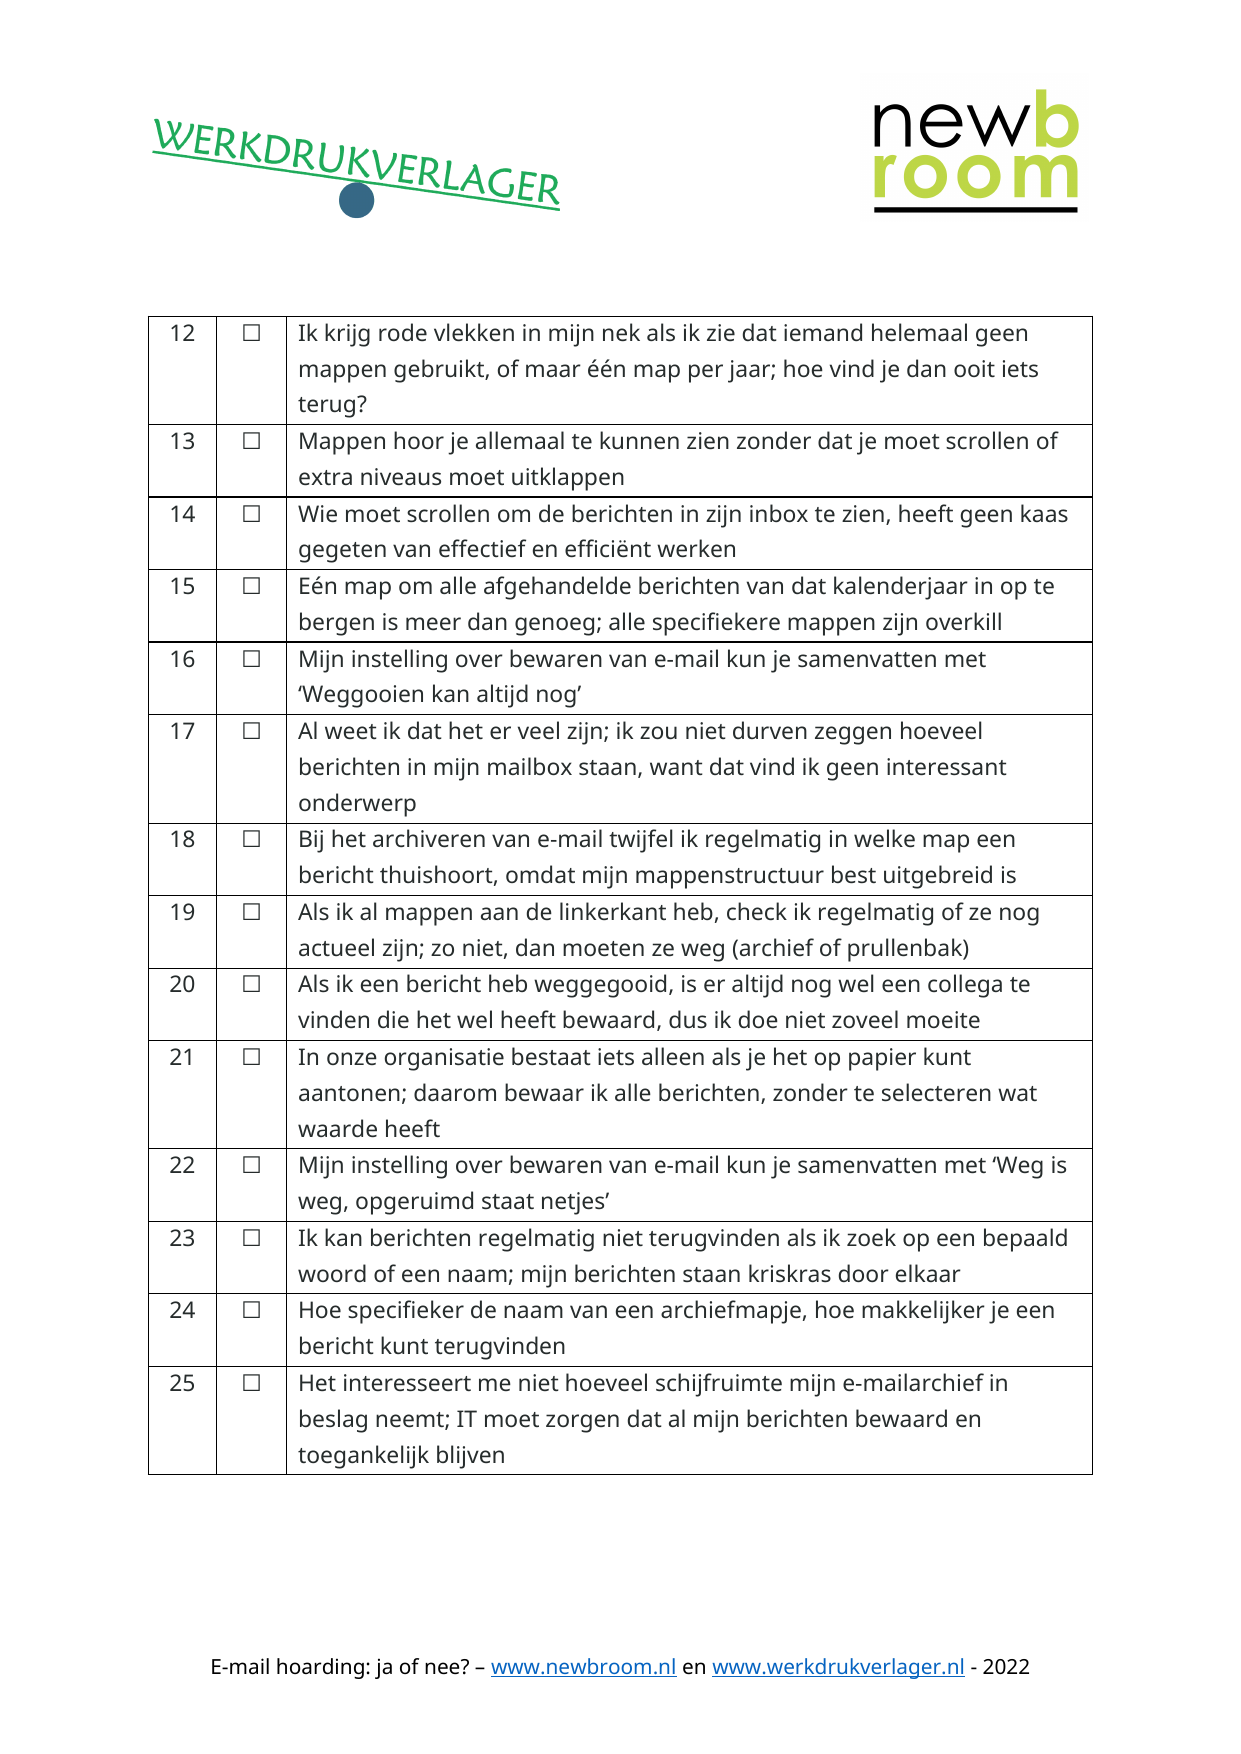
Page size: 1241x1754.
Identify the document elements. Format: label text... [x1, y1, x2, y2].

table_cell Mappen hoor je allemaal te kunnen zien zonder dat je moet scrollen of extra niveaus moet uitklappen [287, 425, 1092, 496]
table_cell Als ik al mappen aan de linkerkant heb, check ik regelmatig of ze nog actueel zijn; zo niet, dan moeten ze weg (archief of prullenbak) [287, 896, 1092, 967]
table_cell 20 [149, 969, 216, 1040]
table_cell Al weet ik dat het er veel zijn; ik zou niet durven zeggen hoeveel berichten in mijn mailbox staan, want dat vind ik geen interessant onderwerp [287, 715, 1092, 822]
picture [859, 73, 1090, 222]
table_cell Bij het archiveren van e-mail twijfel ik regelmatig in welke map een bericht thuishoort, omdat mijn mappenstructuur best uitgebreid is [287, 824, 1092, 895]
table_cell 23 [149, 1222, 216, 1293]
table_cell Ik kan berichten regelmatig niet terugvinden als ik zoek op een bepaald woord of een naam; mijn berichten staan kriskras door elkaar [287, 1222, 1092, 1293]
picture [147, 107, 581, 222]
table_cell Mijn instelling over bewaren van e-mail kun je samenvatten met ‘Weggooien kan altijd nog’ [287, 643, 1092, 714]
table_cell 24 [149, 1294, 216, 1366]
table_cell Hoe specifieker de naam van een archiefmapje, hoe makkelijker je een bericht kunt terugvinden [287, 1294, 1092, 1366]
table_cell Wie moet scrollen om de berichten in zijn inbox te zien, heeft geen kaas gegeten van effectief en efficiënt werken [287, 498, 1092, 569]
table_header Ik krijg rode vlekken in mijn nek als ik zie dat iemand helemaal geen mappen gebruikt, of maar één map per jaar; hoe vind je dan ooit iets terug? [287, 317, 1092, 424]
table_cell Eén map om alle afgehandelde berichten van dat kalenderjaar in op te bergen is meer dan genoeg; alle specifiekere mappen zijn overkill [287, 570, 1092, 641]
table_cell 14 [149, 498, 216, 569]
table_cell Mijn instelling over bewaren van e-mail kun je samenvatten met ‘Weg is weg, opgeruimd staat netjes’ [287, 1149, 1092, 1221]
table_cell 16 [149, 643, 216, 714]
table_cell In onze organisatie bestaat iets alleen als je het op papier kunt aantonen; daarom bewaar ik alle berichten, zonder te selecteren wat waarde heeft [287, 1041, 1092, 1148]
table_cell 25 [149, 1367, 216, 1474]
table_cell Het interesseert me niet hoeveel schijfruimte mijn e-mailarchief in beslag neemt; IT moet zorgen dat al mijn berichten bewaard en toegankelijk blijven [287, 1367, 1092, 1474]
table_cell 15 [149, 570, 216, 641]
table_cell 22 [149, 1149, 216, 1221]
table_cell 13 [149, 425, 216, 496]
table_cell 18 [149, 824, 216, 895]
table_header 12 [149, 317, 216, 424]
table_cell 19 [149, 896, 216, 967]
table_cell Als ik een bericht heb weggegooid, is er altijd nog wel een collega te vinden die het wel heeft bewaard, dus ik doe niet zoveel moeite [287, 969, 1092, 1040]
table_cell 17 [149, 715, 216, 822]
table_cell 21 [149, 1041, 216, 1148]
